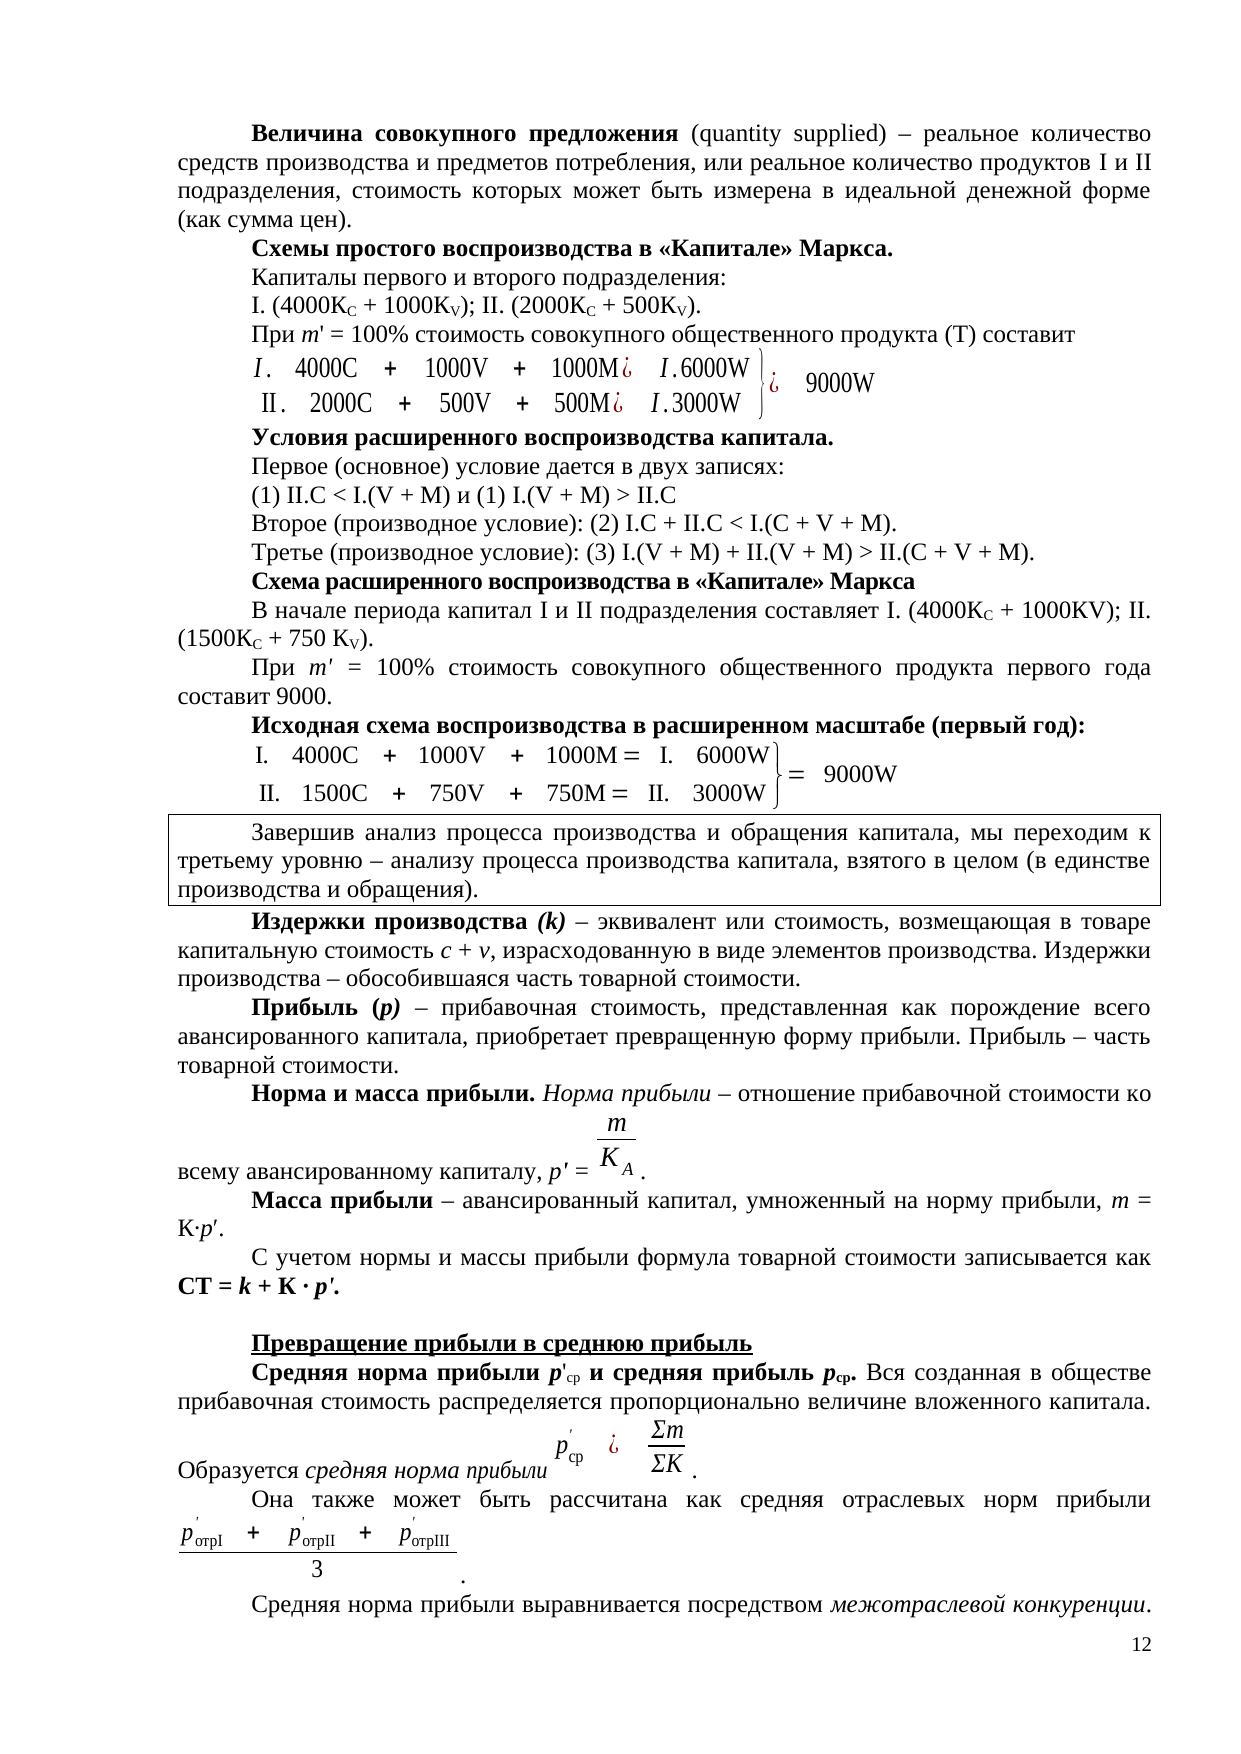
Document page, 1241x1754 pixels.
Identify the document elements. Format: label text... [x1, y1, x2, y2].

text Капиталы первого и второго подразделения: [177, 262, 1152, 291]
text Третье (производное условие): (3) I.(V + M) + II.(V + M) > II.(С + V + M). [177, 537, 1152, 566]
text При m' = 100% стоимость совокупного общественного продукта (Т) составит [177, 319, 1152, 348]
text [177, 1589, 1152, 1617]
text Первое (основное) условие дается в двух записях: [177, 451, 1152, 480]
text Норма и масса прибыли. Норма прибыли – отношение прибавочной стоимости ко всему авансированному капиталу, p' = . [177, 1078, 1152, 1185]
text Схема расширенного воспроизводства в «Капитале» Маркса [177, 566, 1152, 595]
text Завершив анализ процесса производства и обращения капитала, мы переходим к третьему уровню – анализу процесса производства капитала, взятого в целом (в единстве производства и обращения). [169, 815, 1160, 905]
text Условия расширенного воспроизводства капитала. [177, 422, 1152, 451]
text Исходная схема воспроизводства в расширенном масштабе (первый год): [177, 710, 1152, 738]
text Прибыль (р) – прибавочная стоимость, представленная как порождение всего авансированного капитала, приобретает превращенную форму прибыли. Прибыль – часть товарной стоимости. [177, 992, 1152, 1078]
text I. (4000КС + 1000КV); II. (2000КС + 500КV). [177, 291, 1152, 319]
text Схемы простого воспроизводства в «Капитале» Маркса. [177, 233, 1152, 262]
text С учетом нормы и массы прибыли формула товарной стоимости записывается как СТ = k + К · p'. [177, 1242, 1152, 1300]
text Превращение прибыли в среднюю прибыль [177, 1328, 1152, 1357]
text Масса прибыли – авансированный капитал, умноженный на норму прибыли, m = К∙р′. [177, 1185, 1152, 1242]
text Второе (производное условие): (2) I.C + II.C < I.(С + V + M). [177, 508, 1152, 537]
text Величина совокупного предложения (quantity supplied) – реальное количество средств производства и предметов потребления, или реальное количество продуктов I и II подразделения, стоимость которых может быть измерена в идеальной денежной форме (как сумма цен). [177, 118, 1152, 233]
text При т' = 100% стоимость совокупного общественного продукта первого года составит 9000. [177, 652, 1152, 710]
text Средняя норма прибыли р'ср и средняя прибыль pср. Вся созданная в обществе прибавочная стоимость распределяется пропорционально величине вложенного капитала. Образуется средняя норма прибыли . [177, 1357, 1152, 1484]
text (1) II.C < I.(V + M) и (1) I.(V + M) > II.С [177, 480, 1152, 508]
text Издержки производства (k) – эквивалент или стоимость, возмещающая в товаре капитальную стоимость с + v, израсходованную в виде элементов производства. Издержки производства – обособившаяся часть товарной стоимости. [177, 906, 1152, 992]
text Она также может быть рассчитана как средняя отраслевых норм прибыли . [177, 1484, 1152, 1589]
text В начале периода капитал I и II подразделения составляет I. (4000КС + 1000КV); II. (1500КС + 750 КV). [177, 595, 1152, 652]
